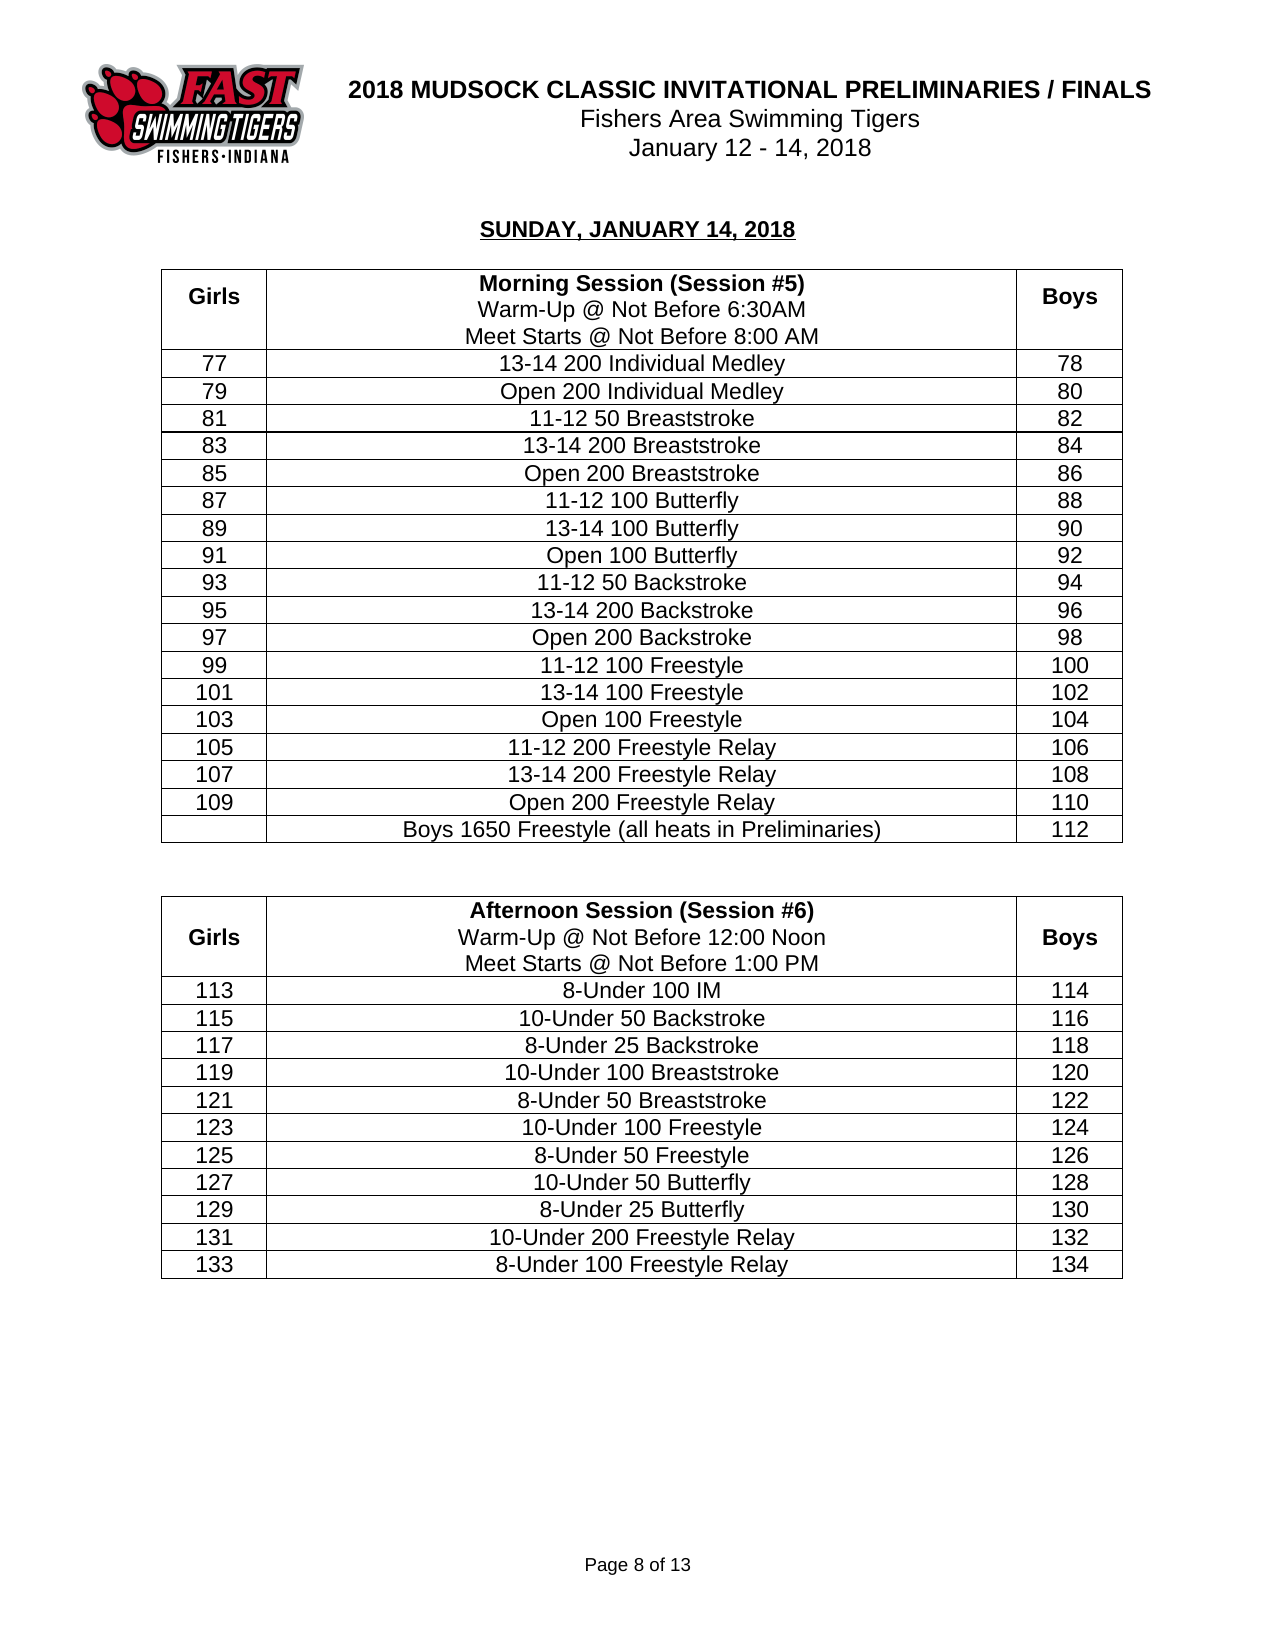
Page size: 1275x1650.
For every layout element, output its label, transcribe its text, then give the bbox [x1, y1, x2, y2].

table_cell 92 [1017, 542, 1122, 568]
table_cell 99 [162, 652, 266, 678]
table_cell 109 [162, 789, 266, 815]
table_cell 127 [162, 1169, 266, 1195]
table_cell 89 [162, 515, 266, 541]
table_cell 81 [162, 405, 266, 431]
table_cell 102 [1017, 679, 1122, 705]
table_cell Open 200 Freestyle Relay [267, 789, 1016, 815]
table_cell 8-Under 50 Breaststroke [267, 1087, 1016, 1113]
table_cell 124 [1017, 1114, 1122, 1141]
table_cell 95 [162, 597, 266, 623]
table_cell 114 [1017, 977, 1122, 1003]
table_cell 80 [1017, 378, 1122, 404]
table_cell 10-Under 100 Breaststroke [267, 1059, 1016, 1086]
table_header Girls [162, 270, 266, 349]
table_cell 87 [162, 487, 266, 513]
table_cell 118 [1017, 1032, 1122, 1058]
table_cell 126 [1017, 1142, 1122, 1168]
table_cell 8-Under 25 Butterfly [267, 1196, 1016, 1223]
table_cell 125 [162, 1142, 266, 1168]
table_cell 128 [1017, 1169, 1122, 1195]
table_cell 120 [1017, 1059, 1122, 1086]
table_cell 100 [1017, 652, 1122, 678]
table_cell 105 [162, 734, 266, 760]
table_cell 10-Under 50 Backstroke [267, 1005, 1016, 1031]
table_cell 11-12 100 Butterfly [267, 487, 1016, 513]
table_cell 130 [1017, 1196, 1122, 1223]
table_cell 91 [162, 542, 266, 568]
table_cell 113 [162, 977, 266, 1003]
table_cell 129 [162, 1196, 266, 1223]
table_cell 10-Under 50 Butterfly [267, 1169, 1016, 1195]
table_header Afternoon Session (Session #6) Warm-Up @ Not Before 12:00 Noon Meet Starts @ Not Before 1:00 PM [267, 897, 1016, 976]
table_cell 8-Under 100 Freestyle Relay [267, 1251, 1016, 1277]
table_cell 104 [1017, 706, 1122, 733]
table_cell 84 [1017, 433, 1122, 459]
table_cell Open 100 Freestyle [267, 706, 1016, 733]
table_cell 121 [162, 1087, 266, 1113]
table_cell 90 [1017, 515, 1122, 541]
table_cell 78 [1017, 350, 1122, 377]
table_cell 11-12 50 Breaststroke [267, 405, 1016, 431]
picture [78, 50, 307, 176]
table_cell 96 [1017, 597, 1122, 623]
table_cell Open 200 Individual Medley [267, 378, 1016, 404]
table_cell 13-14 200 Freestyle Relay [267, 761, 1016, 787]
table_cell Boys 1650 Freestyle (all heats in Preliminaries) [267, 816, 1016, 842]
table_cell 107 [162, 761, 266, 787]
table_cell 103 [162, 706, 266, 733]
table_header Morning Session (Session #5) Warm-Up @ Not Before 6:30AM Meet Starts @ Not Before 8:00 AM [267, 270, 1016, 349]
table_cell 88 [1017, 487, 1122, 513]
table_cell 79 [162, 378, 266, 404]
table_cell 77 [162, 350, 266, 377]
table_header Girls [162, 897, 266, 976]
table_cell 83 [162, 433, 266, 459]
table_cell 82 [1017, 405, 1122, 431]
table_cell 8-Under 50 Freestyle [267, 1142, 1016, 1168]
table_cell 13-14 100 Freestyle [267, 679, 1016, 705]
table_cell Open 200 Breaststroke [267, 460, 1016, 486]
table_cell 86 [1017, 460, 1122, 486]
table_cell 94 [1017, 569, 1122, 596]
table_cell 13-14 100 Butterfly [267, 515, 1016, 541]
table_cell 119 [162, 1059, 266, 1086]
table_cell 122 [1017, 1087, 1122, 1113]
table_cell 85 [162, 460, 266, 486]
table_cell 11-12 200 Freestyle Relay [267, 734, 1016, 760]
table_cell 133 [162, 1251, 266, 1277]
table_cell 117 [162, 1032, 266, 1058]
table_cell 131 [162, 1224, 266, 1250]
table_header Boys [1017, 270, 1122, 349]
table_header Boys [1017, 897, 1122, 976]
table_cell [162, 816, 266, 842]
table_cell 106 [1017, 734, 1122, 760]
table_cell 11-12 100 Freestyle [267, 652, 1016, 678]
table_cell 123 [162, 1114, 266, 1141]
table_cell 101 [162, 679, 266, 705]
table_cell 108 [1017, 761, 1122, 787]
table_cell 132 [1017, 1224, 1122, 1250]
table_cell 112 [1017, 816, 1122, 842]
table_cell 97 [162, 624, 266, 651]
table_cell 8-Under 100 IM [267, 977, 1016, 1003]
table_cell 98 [1017, 624, 1122, 651]
text SUNDAY, JANUARY 14, 2018 [112, 216, 1162, 243]
table_cell 115 [162, 1005, 266, 1031]
table_cell 116 [1017, 1005, 1122, 1031]
table_cell 110 [1017, 789, 1122, 815]
table_cell 13-14 200 Breaststroke [267, 433, 1016, 459]
table_cell 13-14 200 Backstroke [267, 597, 1016, 623]
table_cell Open 200 Backstroke [267, 624, 1016, 651]
table_cell 10-Under 200 Freestyle Relay [267, 1224, 1016, 1250]
table_cell 8-Under 25 Backstroke [267, 1032, 1016, 1058]
table_cell Open 100 Butterfly [267, 542, 1016, 568]
table_cell 93 [162, 569, 266, 596]
table_cell 11-12 50 Backstroke [267, 569, 1016, 596]
table_cell 134 [1017, 1251, 1122, 1277]
table_cell 10-Under 100 Freestyle [267, 1114, 1016, 1141]
table_cell 13-14 200 Individual Medley [267, 350, 1016, 377]
